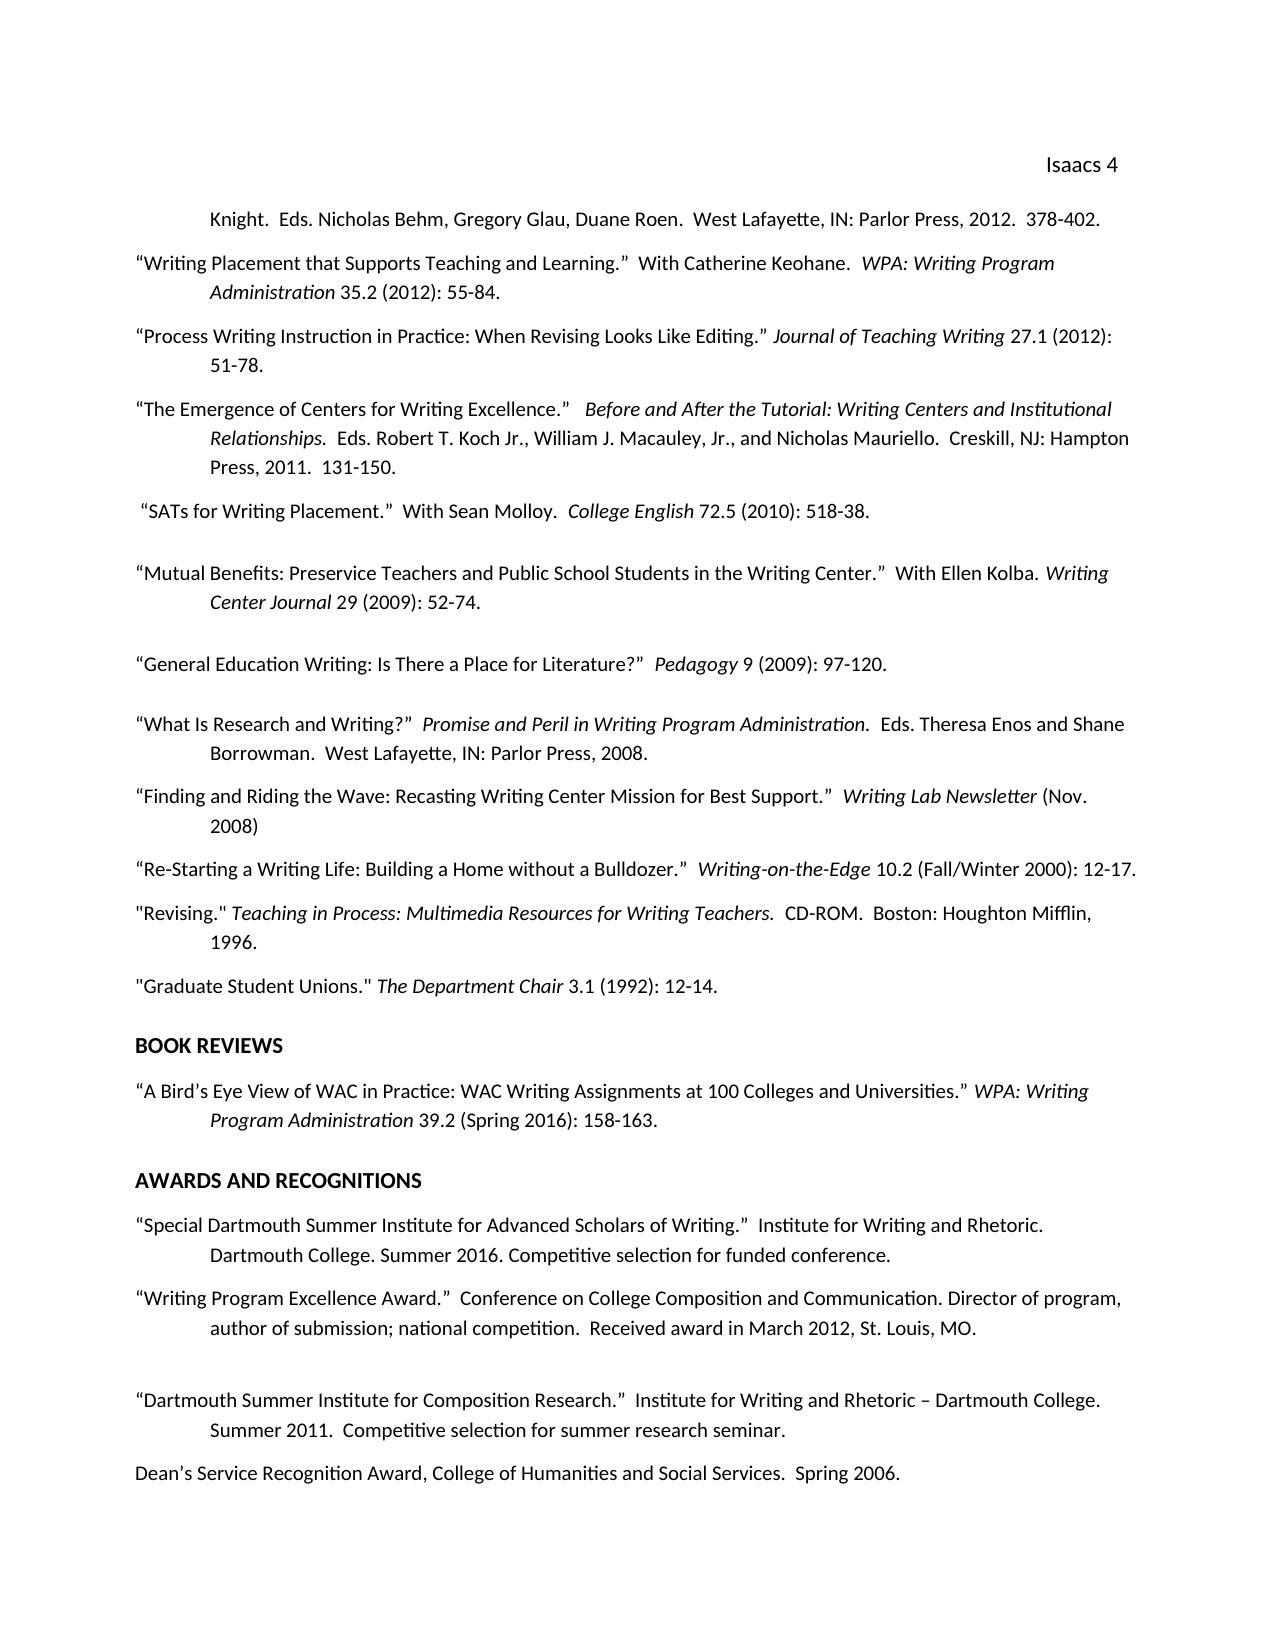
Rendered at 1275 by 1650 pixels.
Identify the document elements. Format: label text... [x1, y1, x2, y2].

text “The Emergence of Centers for Writing Excellence.” Before and After the Tutorial: Writing Centers and Institutional Relationships. Eds. Robert T. Koch Jr., William J. Macauley, Jr., and Nicholas Mauriello. Creskill, NJ: Hampton Press, 2011. 131-150. [135, 396, 1140, 480]
text “Writing Program Excellence Award.” Conference on College Composition and Communication. Director of program, author of submission; national competition. Received award in March 2012, St. Louis, MO. [135, 1286, 1140, 1340]
text “What Is Research and Writing?” Promise and Peril in Writing Program Administration. Eds. Theresa Enos and Shane Borrowman. West Lafayette, IN: Parlor Press, 2008. [135, 711, 1140, 765]
text AWARDS AND RECOGNITIONS [135, 1166, 1140, 1194]
text Dean’s Service Recognition Award, College of Humanities and Social Services. Spring 2006. [135, 1461, 1140, 1486]
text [135, 206, 1140, 232]
text “Dartmouth Summer Institute for Composition Research.” Institute for Writing and Rhetoric – Dartmouth College. Summer 2011. Competitive selection for summer research seminar. [135, 1388, 1140, 1442]
text “Writing Placement that Supports Teaching and Learning.” With Catherine Keohane. WPA: Writing Program Administration 35.2 (2012): 55-84. [135, 250, 1140, 305]
text “SATs for Writing Placement.” With Sean Molloy. College English 72.5 (2010): 518-38. [135, 498, 1140, 523]
text “Finding and Riding the Wave: Recasting Writing Center Mission for Best Support.” Writing Lab Newsletter (Nov. 2008) [135, 784, 1140, 838]
text BOOK REVIEWS [135, 1032, 1140, 1060]
text “General Education Writing: Is There a Place for Literature?” Pedagogy 9 (2009): 97-120. [135, 651, 1140, 676]
text “Process Writing Instruction in Practice: When Revising Looks Like Editing.” Journal of Teaching Writing 27.1 (2012): 51-78. [135, 323, 1140, 378]
text “Special Dartmouth Summer Institute for Advanced Scholars of Writing.” Institute for Writing and Rhetoric. Dartmouth College. Summer 2016. Competitive selection for funded conference. [135, 1213, 1140, 1267]
text “Re-Starting a Writing Life: Building a Home without a Bulldozer.” Writing-on-the-Edge 10.2 (Fall/Winter 2000): 12-17. [135, 857, 1140, 882]
text "Revising." Teaching in Process: Multimedia Resources for Writing Teachers. CD-ROM. Boston: Houghton Mifflin, 1996. [135, 900, 1140, 955]
text "Graduate Student Unions." The Department Chair 3.1 (1992): 12-14. [135, 973, 1140, 999]
text “A Bird’s Eye View of WAC in Practice: WAC Writing Assignments at 100 Colleges and Universities.” WPA: Writing Program Administration 39.2 (Spring 2016): 158-163. [135, 1078, 1140, 1133]
text “Mutual Benefits: Preservice Teachers and Public School Students in the Writing Center.” With Ellen Kolba. Writing Center Journal 29 (2009): 52-74. [135, 560, 1140, 615]
